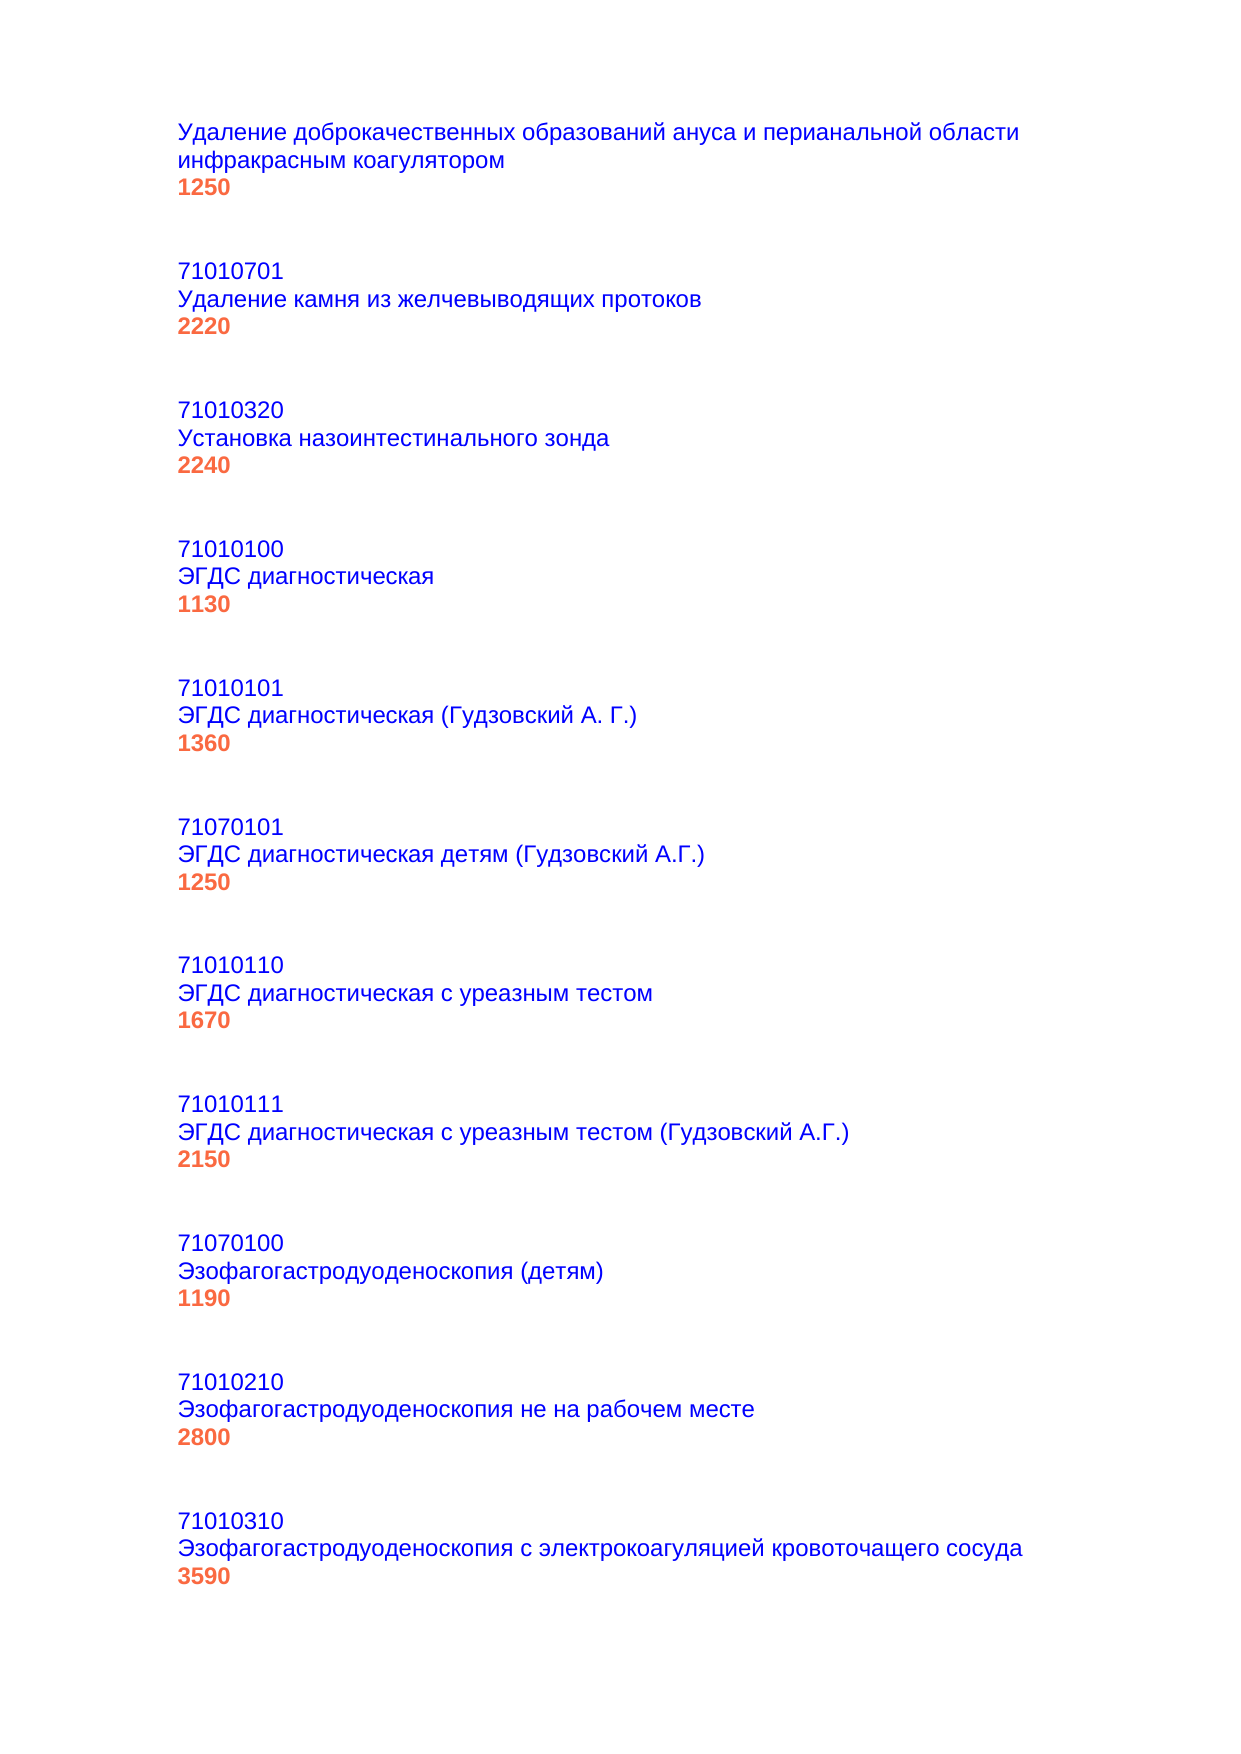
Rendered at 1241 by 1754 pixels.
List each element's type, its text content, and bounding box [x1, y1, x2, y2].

text 2800 [177, 1423, 1152, 1451]
text 71070101 [177, 812, 1152, 840]
text 1190 [177, 1284, 1152, 1312]
text 2240 [177, 451, 1152, 479]
text ЭГДС диагностическая с уреазным тестом (Гудзовский А.Г.) [177, 1118, 1152, 1145]
text 2150 [177, 1145, 1152, 1173]
text 1250 [177, 173, 1152, 201]
text 71010101 [177, 673, 1152, 701]
text 2220 [177, 312, 1152, 340]
text 71010111 [177, 1090, 1152, 1118]
text Эзофагогастродуоденоскопия не на рабочем месте [177, 1395, 1152, 1423]
text 71010320 [177, 396, 1152, 423]
text 71010310 [177, 1507, 1152, 1534]
text 1250 [177, 868, 1152, 895]
text Установка назоинтестинального зонда [177, 423, 1152, 451]
text ЭГДС диагностическая детям (Гудзовский А.Г.) [177, 840, 1152, 868]
text 71010701 [177, 257, 1152, 284]
text 1360 [177, 729, 1152, 756]
text 1670 [177, 1006, 1152, 1034]
text ЭГДС диагностическая с уреазным тестом [177, 979, 1152, 1006]
text ЭГДС диагностическая [177, 562, 1152, 590]
text 71010100 [177, 535, 1152, 562]
text Удаление доброкачественных образований ануса и перианальной области инфракрасным коагулятором [177, 118, 1152, 173]
text 1130 [177, 590, 1152, 617]
text 71070100 [177, 1229, 1152, 1257]
text 3590 [177, 1562, 1152, 1589]
text Эзофагогастродуоденоскопия с электрокоагуляцией кровоточащего сосуда [177, 1534, 1152, 1562]
text Эзофагогастродуоденоскопия (детям) [177, 1257, 1152, 1284]
text 71010110 [177, 951, 1152, 979]
text Удаление камня из желчевыводящих протоков [177, 284, 1152, 312]
text 71010210 [177, 1368, 1152, 1395]
text ЭГДС диагностическая (Гудзовский А. Г.) [177, 701, 1152, 729]
